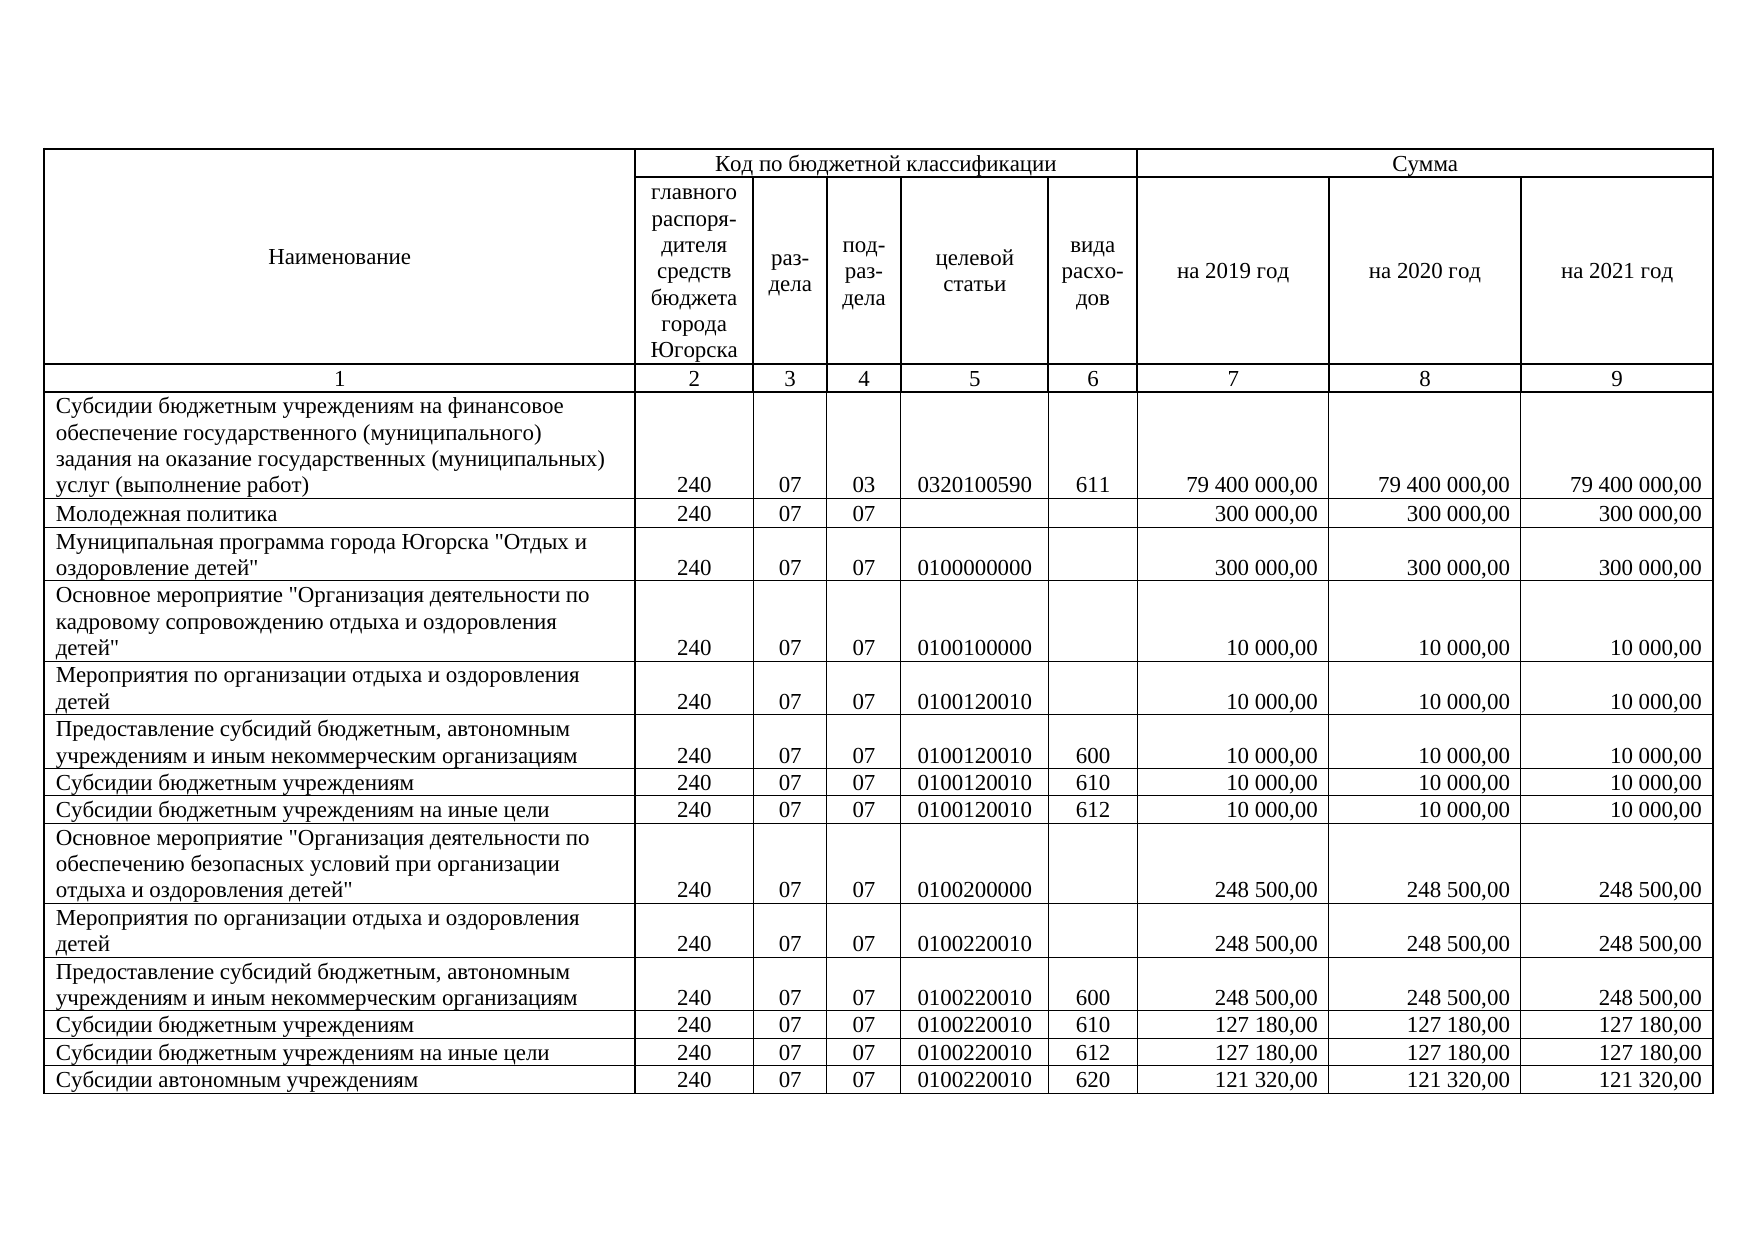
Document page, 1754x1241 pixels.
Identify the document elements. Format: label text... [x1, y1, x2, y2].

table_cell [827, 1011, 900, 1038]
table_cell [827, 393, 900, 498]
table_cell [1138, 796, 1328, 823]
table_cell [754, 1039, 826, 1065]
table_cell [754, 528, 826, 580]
table_cell под-раз-дела [828, 178, 900, 363]
table_cell 2 [636, 365, 752, 391]
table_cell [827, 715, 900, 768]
table_cell главного распоря-дителя средств бюджета города Югорска [636, 178, 752, 363]
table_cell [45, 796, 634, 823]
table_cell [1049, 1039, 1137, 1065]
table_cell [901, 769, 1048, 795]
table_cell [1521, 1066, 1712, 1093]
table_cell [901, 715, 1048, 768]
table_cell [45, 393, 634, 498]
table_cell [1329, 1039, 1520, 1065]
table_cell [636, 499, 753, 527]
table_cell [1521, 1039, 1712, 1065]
table_cell 5 [902, 365, 1047, 391]
table_cell вида расхо-дов [1049, 178, 1136, 363]
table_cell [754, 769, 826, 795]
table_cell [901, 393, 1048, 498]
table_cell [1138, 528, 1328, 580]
table_cell 1 [45, 365, 634, 391]
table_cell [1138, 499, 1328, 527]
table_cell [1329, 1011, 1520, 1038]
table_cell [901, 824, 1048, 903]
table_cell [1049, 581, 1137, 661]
table_cell раз-дела [754, 178, 826, 363]
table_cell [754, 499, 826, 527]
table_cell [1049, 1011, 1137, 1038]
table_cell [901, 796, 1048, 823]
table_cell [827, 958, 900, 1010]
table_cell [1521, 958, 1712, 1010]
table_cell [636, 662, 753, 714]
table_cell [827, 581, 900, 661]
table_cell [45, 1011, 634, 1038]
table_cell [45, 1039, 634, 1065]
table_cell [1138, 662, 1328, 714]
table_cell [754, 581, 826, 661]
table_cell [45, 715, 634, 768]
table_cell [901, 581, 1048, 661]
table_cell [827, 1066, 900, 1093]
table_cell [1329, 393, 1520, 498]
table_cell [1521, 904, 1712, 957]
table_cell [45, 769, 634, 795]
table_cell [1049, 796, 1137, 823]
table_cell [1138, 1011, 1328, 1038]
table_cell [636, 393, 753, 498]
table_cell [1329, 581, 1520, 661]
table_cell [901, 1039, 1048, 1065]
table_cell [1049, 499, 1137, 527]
table_cell 8 [1330, 365, 1520, 391]
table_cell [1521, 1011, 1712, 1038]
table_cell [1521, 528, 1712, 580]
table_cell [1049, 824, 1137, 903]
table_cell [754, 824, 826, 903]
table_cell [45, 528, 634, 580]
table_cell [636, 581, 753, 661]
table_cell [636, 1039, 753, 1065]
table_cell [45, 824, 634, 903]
table_cell на 2019 год [1138, 178, 1328, 363]
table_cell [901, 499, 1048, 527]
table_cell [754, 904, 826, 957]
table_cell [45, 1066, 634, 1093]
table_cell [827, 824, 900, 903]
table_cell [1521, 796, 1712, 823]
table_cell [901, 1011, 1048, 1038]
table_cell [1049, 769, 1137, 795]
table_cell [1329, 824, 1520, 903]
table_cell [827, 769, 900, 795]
table_cell целевой статьи [902, 178, 1047, 363]
table_cell 7 [1138, 365, 1328, 391]
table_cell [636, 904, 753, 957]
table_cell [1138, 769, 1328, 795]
table_cell 3 [754, 365, 826, 391]
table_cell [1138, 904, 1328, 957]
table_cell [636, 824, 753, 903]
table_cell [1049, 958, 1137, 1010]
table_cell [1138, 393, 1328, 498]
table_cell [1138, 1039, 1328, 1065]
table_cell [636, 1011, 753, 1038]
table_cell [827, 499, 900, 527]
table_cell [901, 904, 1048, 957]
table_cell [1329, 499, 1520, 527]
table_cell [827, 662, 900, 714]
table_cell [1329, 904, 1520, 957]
table_cell на 2021 год [1522, 178, 1712, 363]
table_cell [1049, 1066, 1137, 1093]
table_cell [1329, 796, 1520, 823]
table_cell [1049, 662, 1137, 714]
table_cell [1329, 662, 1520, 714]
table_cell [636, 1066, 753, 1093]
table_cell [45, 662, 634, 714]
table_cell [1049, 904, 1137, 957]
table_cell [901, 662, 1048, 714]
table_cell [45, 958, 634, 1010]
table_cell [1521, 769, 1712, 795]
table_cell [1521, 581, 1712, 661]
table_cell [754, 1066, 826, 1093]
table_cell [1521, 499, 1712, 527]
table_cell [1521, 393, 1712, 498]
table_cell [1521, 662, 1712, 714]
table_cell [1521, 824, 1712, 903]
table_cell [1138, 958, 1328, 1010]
table_cell 4 [828, 365, 900, 391]
table_header Сумма [1138, 150, 1712, 176]
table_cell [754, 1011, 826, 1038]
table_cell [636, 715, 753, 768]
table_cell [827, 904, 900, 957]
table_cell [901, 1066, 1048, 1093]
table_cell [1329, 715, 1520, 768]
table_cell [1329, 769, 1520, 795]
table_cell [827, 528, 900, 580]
table_cell на 2020 год [1330, 178, 1520, 363]
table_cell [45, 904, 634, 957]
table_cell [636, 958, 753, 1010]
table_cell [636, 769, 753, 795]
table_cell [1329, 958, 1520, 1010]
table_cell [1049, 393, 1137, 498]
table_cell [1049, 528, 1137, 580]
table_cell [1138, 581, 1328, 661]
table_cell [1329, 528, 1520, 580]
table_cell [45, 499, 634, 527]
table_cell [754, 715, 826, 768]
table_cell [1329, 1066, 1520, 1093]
table_header Код по бюджетной классификации [636, 150, 1136, 176]
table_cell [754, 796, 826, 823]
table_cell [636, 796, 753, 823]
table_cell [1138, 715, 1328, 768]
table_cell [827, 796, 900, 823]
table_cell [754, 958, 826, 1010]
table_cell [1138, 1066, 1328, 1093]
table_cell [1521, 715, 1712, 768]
table_header Наименование [45, 150, 634, 363]
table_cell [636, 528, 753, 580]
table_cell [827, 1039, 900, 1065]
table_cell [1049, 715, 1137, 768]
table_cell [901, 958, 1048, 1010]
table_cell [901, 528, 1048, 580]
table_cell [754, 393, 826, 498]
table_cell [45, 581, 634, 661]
table_cell 9 [1522, 365, 1712, 391]
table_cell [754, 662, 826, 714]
table_cell 6 [1049, 365, 1136, 391]
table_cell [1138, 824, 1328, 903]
